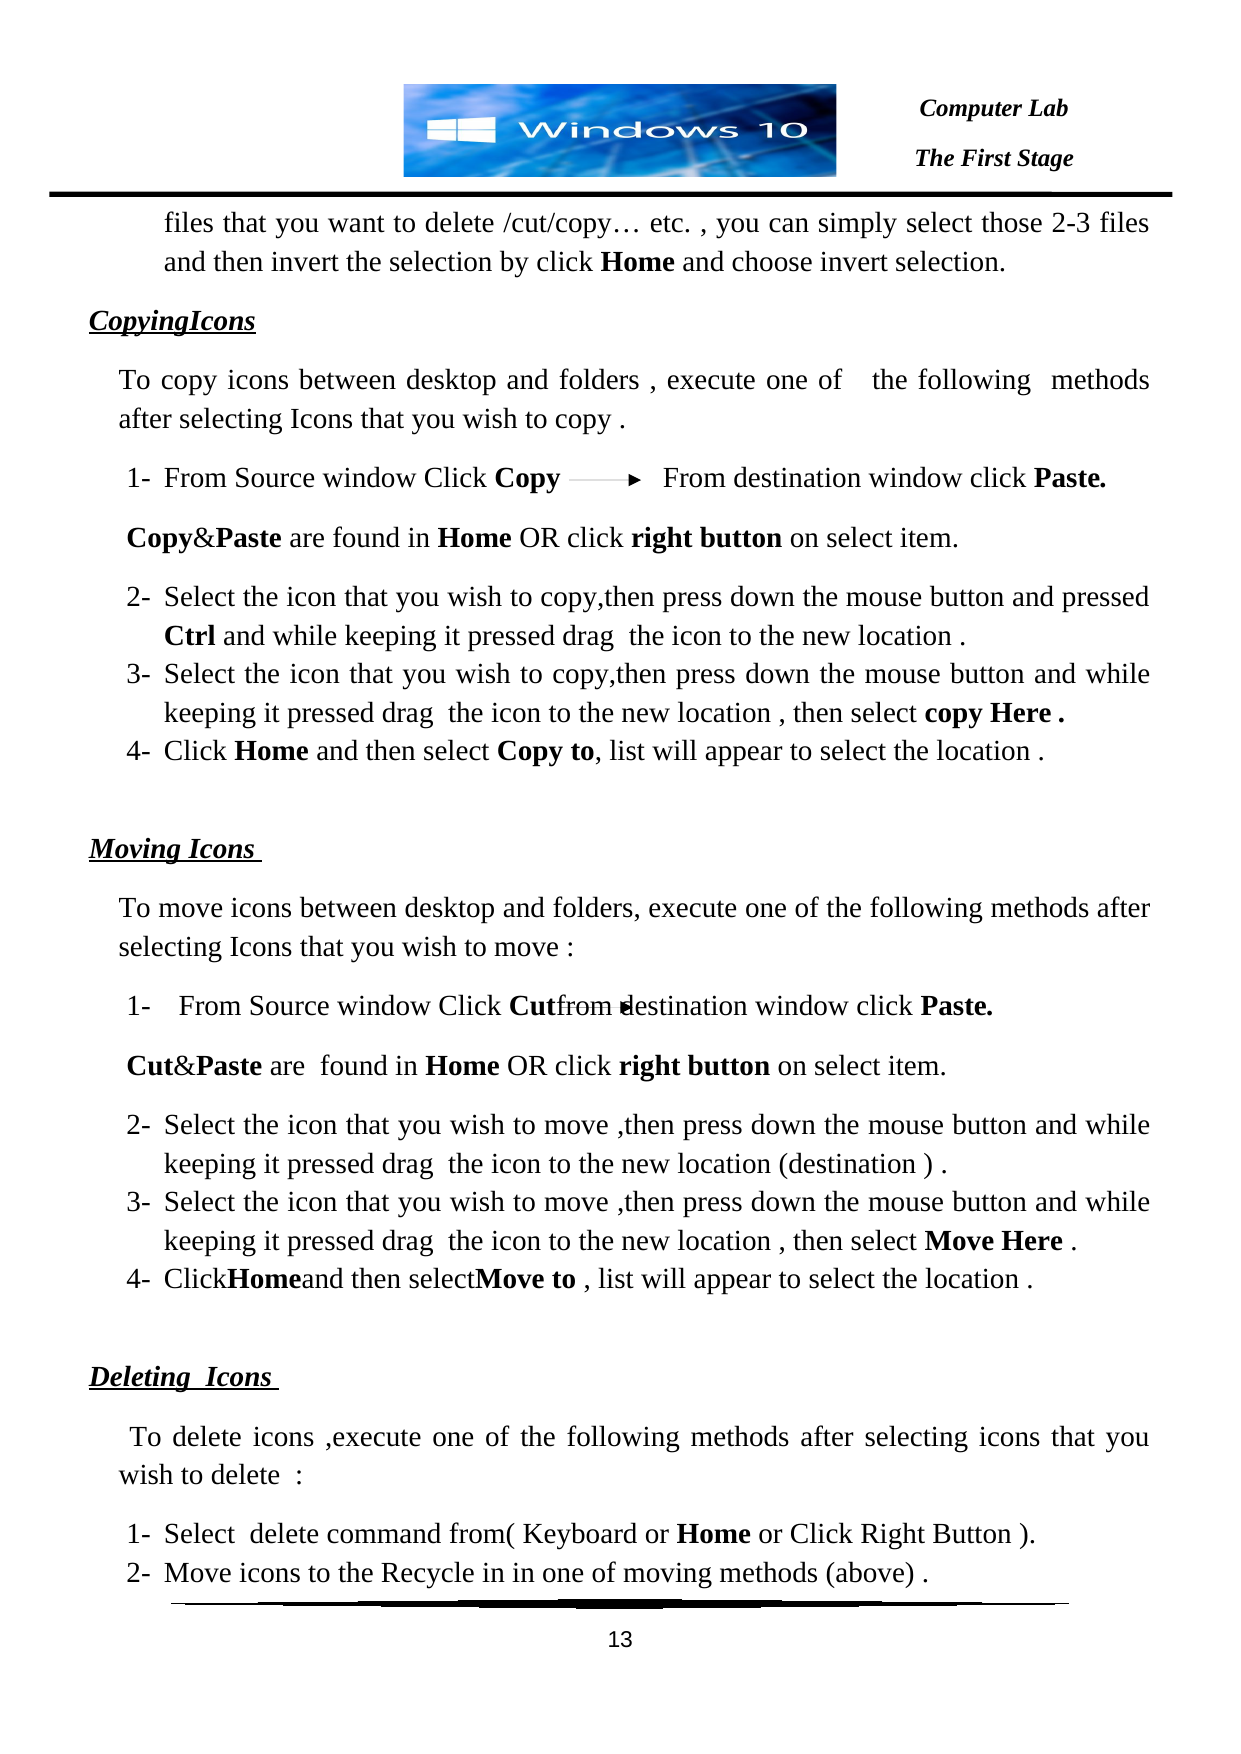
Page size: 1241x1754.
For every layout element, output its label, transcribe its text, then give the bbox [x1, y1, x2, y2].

text Cut&Paste are found in Home OR click right button on select item. [126, 1048, 1152, 1081]
list Click Home and then select Copy to, list will appear to select the location . [126, 733, 1152, 767]
list Select the icon that you wish to copy,then press down the mouse button and pressed Ctrl and while keeping it pressed drag the icon to the new location . [126, 579, 1152, 651]
list Select delete command from( Keyboard or Home or Click Right Button ). [126, 1517, 1152, 1550]
list From Source window Click Cutfrom destination window click Paste. [126, 988, 1152, 1022]
list From Source window Click Copy From destination window click Paste. [126, 460, 1152, 494]
text To move icons between desktop and folders, execute one of the following methods after selecting Icons that you wish to move : [118, 891, 1152, 963]
list Select the icon that you wish to move ,then press down the mouse button and while keeping it pressed drag the icon to the new location , then select Move Here . [126, 1184, 1152, 1256]
text Moving Icons [89, 831, 1152, 865]
list ClickHomeand then selectMove to , list will appear to select the location . [126, 1261, 1152, 1295]
list Select the icon that you wish to copy,then press down the mouse button and while keeping it pressed drag the icon to the new location , then select copy Here . [126, 656, 1152, 728]
text To copy icons between desktop and folders , execute one of the following methods after selecting Icons that you wish to copy . [118, 362, 1152, 434]
text Deleting Icons [89, 1359, 1152, 1393]
list Select the icon that you wish to move ,then press down the mouse button and while keeping it pressed drag the icon to the new location (destination ) . [126, 1107, 1152, 1179]
picture [403, 84, 837, 177]
text Copy&Paste are found in Home OR click right button on select item. [126, 520, 1152, 553]
text To delete icons ,execute one of the following methods after selecting icons that you wish to delete : [118, 1419, 1152, 1491]
text CopyingIcons [89, 303, 1152, 337]
list Move icons to the Recycle in in one of moving methods (above) . [126, 1555, 1152, 1589]
